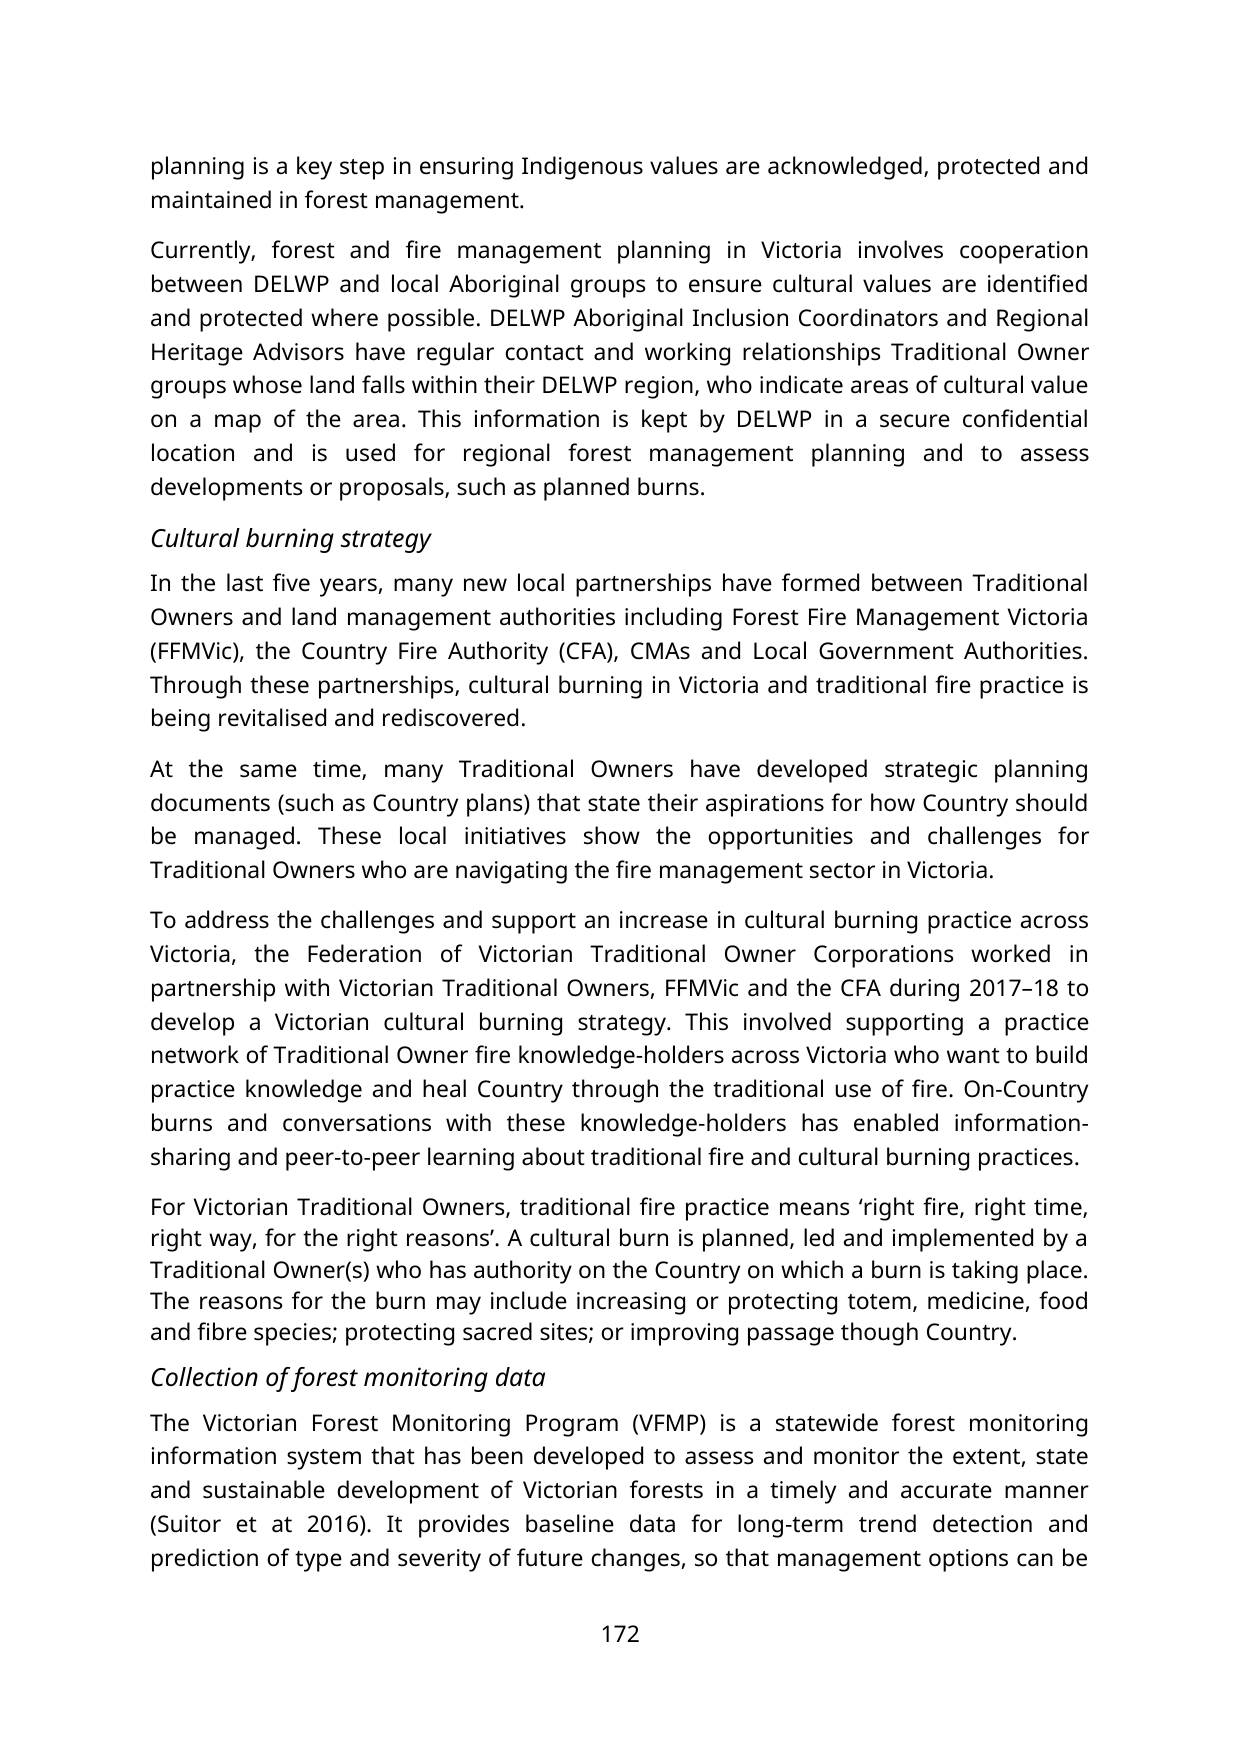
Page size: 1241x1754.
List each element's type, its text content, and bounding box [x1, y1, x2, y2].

text For Victorian Traditional Owners, traditional fire practice means ‘right fire, right time, right way, for the right reasons’. A cultural burn is planned, led and implemented by a Traditional Owner(s) who has authority on the Country on which a burn is taking place. The reasons for the burn may include increasing or protecting totem, medicine, food and fibre species; protecting sacred sites; or improving passage though Country. [150, 1191, 1090, 1347]
text To address the challenges and support an increase in cultural burning practice across Victoria, the Federation of Victorian Traditional Owner Corporations worked in partnership with Victorian Traditional Owners, FFMVic and the CFA during 2017–18 to develop a Victorian cultural burning strategy. This involved supporting a practice network of Traditional Owner fire knowledge-holders across Victoria who want to build practice knowledge and heal Country through the traditional use of fire. On-Country burns and conversations with these knowledge-holders has enabled information-sharing and peer-to-peer learning about traditional fire and cultural burning practices. [150, 904, 1090, 1172]
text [150, 150, 1090, 215]
text Currently, forest and fire management planning in Victoria involves cooperation between DELWP and local Aboriginal groups to ensure cultural values are identified and protected where possible. DELWP Aboriginal Inclusion Coordinators and Regional Heritage Advisors have regular contact and working relationships Traditional Owner groups whose land falls within their DELWP region, who indicate areas of cultural value on a map of the area. This information is kept by DELWP in a secure confidential location and is used for regional forest management planning and to assess developments or proposals, such as planned burns. [150, 234, 1090, 502]
text At the same time, many Traditional Owners have developed strategic planning documents (such as Country plans) that state their aspirations for how Country should be managed. These local initiatives show the opportunities and challenges for Traditional Owners who are navigating the fire management sector in Victoria. [150, 753, 1090, 885]
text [150, 1406, 1090, 1573]
text Cultural burning strategy [150, 521, 1090, 555]
text In the last five years, many new local partnerships have formed between Traditional Owners and land management authorities including Forest Fire Management Victoria (FFMVic), the Country Fire Authority (CFA), CMAs and Local Government Authorities. Through these partnerships, cultural burning in Victoria and traditional fire practice is being revitalised and rediscovered. [150, 567, 1090, 734]
text Collection of forest monitoring data [150, 1360, 1090, 1394]
